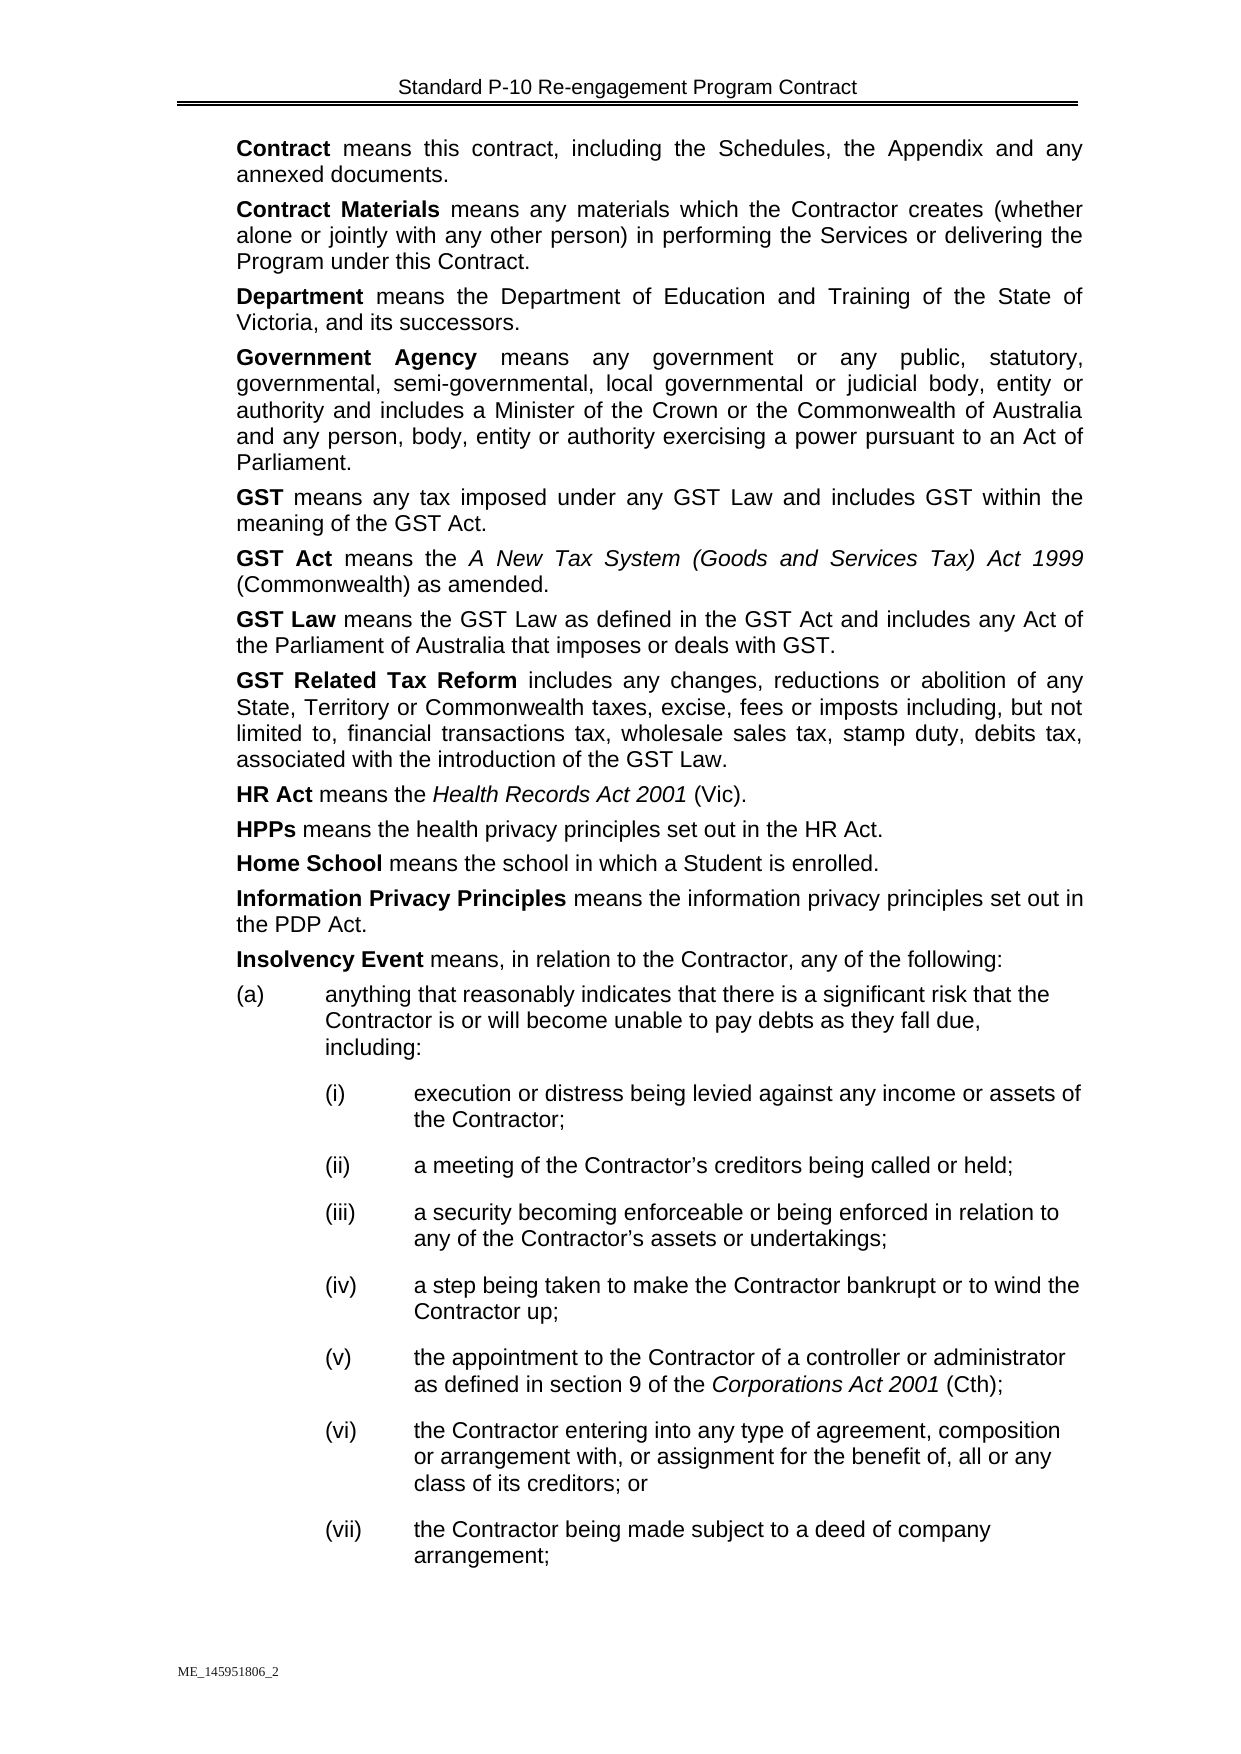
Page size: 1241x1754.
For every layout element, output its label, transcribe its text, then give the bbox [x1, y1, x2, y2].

list execution or distress being levied against any income or assets of the Contractor; [325, 1080, 1084, 1132]
list a step being taken to make the Contractor bankrupt or to wind the Contractor up; [325, 1272, 1084, 1324]
text GST means any tax imposed under any GST Law and includes GST within the meaning of the GST Act. [236, 484, 1084, 537]
text Government Agency means any government or any public, statutory, governmental, semi-governmental, local governmental or judicial body, entity or authority and includes a Minister of the Crown or the Commonwealth of Australia and any person, body, entity or authority exercising a power pursuant to an Act of Parliament. [236, 344, 1084, 476]
list the Contractor entering into any type of agreement, composition or arrangement with, or assignment for the benefit of, all or any class of its creditors; or [325, 1417, 1084, 1496]
text GST Act means the A New Tax System (Goods and Services Tax) Act 1999 (Commonwealth) as amended. [236, 545, 1084, 598]
list anything that reasonably indicates that there is a significant risk that the Contractor is or will become unable to pay debts as they fall due, including: [236, 981, 1084, 1060]
text HPPs means the health privacy principles set out in the HR Act. [236, 816, 1084, 842]
text Home School means the school in which a Student is enrolled. [236, 850, 1084, 877]
text Contract Materials means any materials which the Contractor creates (whether alone or jointly with any other person) in performing the Services or delivering the Program under this Contract. [236, 196, 1084, 274]
text Information Privacy Principles means the information privacy principles set out in the PDP Act. [236, 885, 1084, 938]
list a meeting of the Contractor’s creditors being called or held; [325, 1152, 1084, 1179]
text HR Act means the Health Records Act 2001 (Vic). [236, 781, 1084, 807]
text Contract means this contract, including the Schedules, the Appendix and any annexed documents. [236, 134, 1084, 187]
list a security becoming enforceable or being enforced in relation to any of the Contractor’s assets or undertakings; [325, 1199, 1084, 1252]
list the Contractor being made subject to a deed of company arrangement; [325, 1516, 1084, 1569]
text Insolvency Event means, in relation to the Contractor, any of the following: [236, 946, 1084, 972]
text GST Related Tax Reform includes any changes, reductions or abolition of any State, Territory or Commonwealth taxes, excise, fees or imposts including, but not limited to, financial transactions tax, wholesale sales tax, stamp duty, debits tax, associated with the introduction of the GST Law. [236, 667, 1084, 773]
text GST Law means the GST Law as defined in the GST Act and includes any Act of the Parliament of Australia that imposes or deals with GST. [236, 606, 1084, 659]
list the appointment to the Contractor of a controller or administrator as defined in section 9 of the Corporations Act 2001 (Cth); [325, 1344, 1084, 1397]
text Department means the Department of Education and Training of the State of Victoria, and its successors. [236, 283, 1084, 336]
